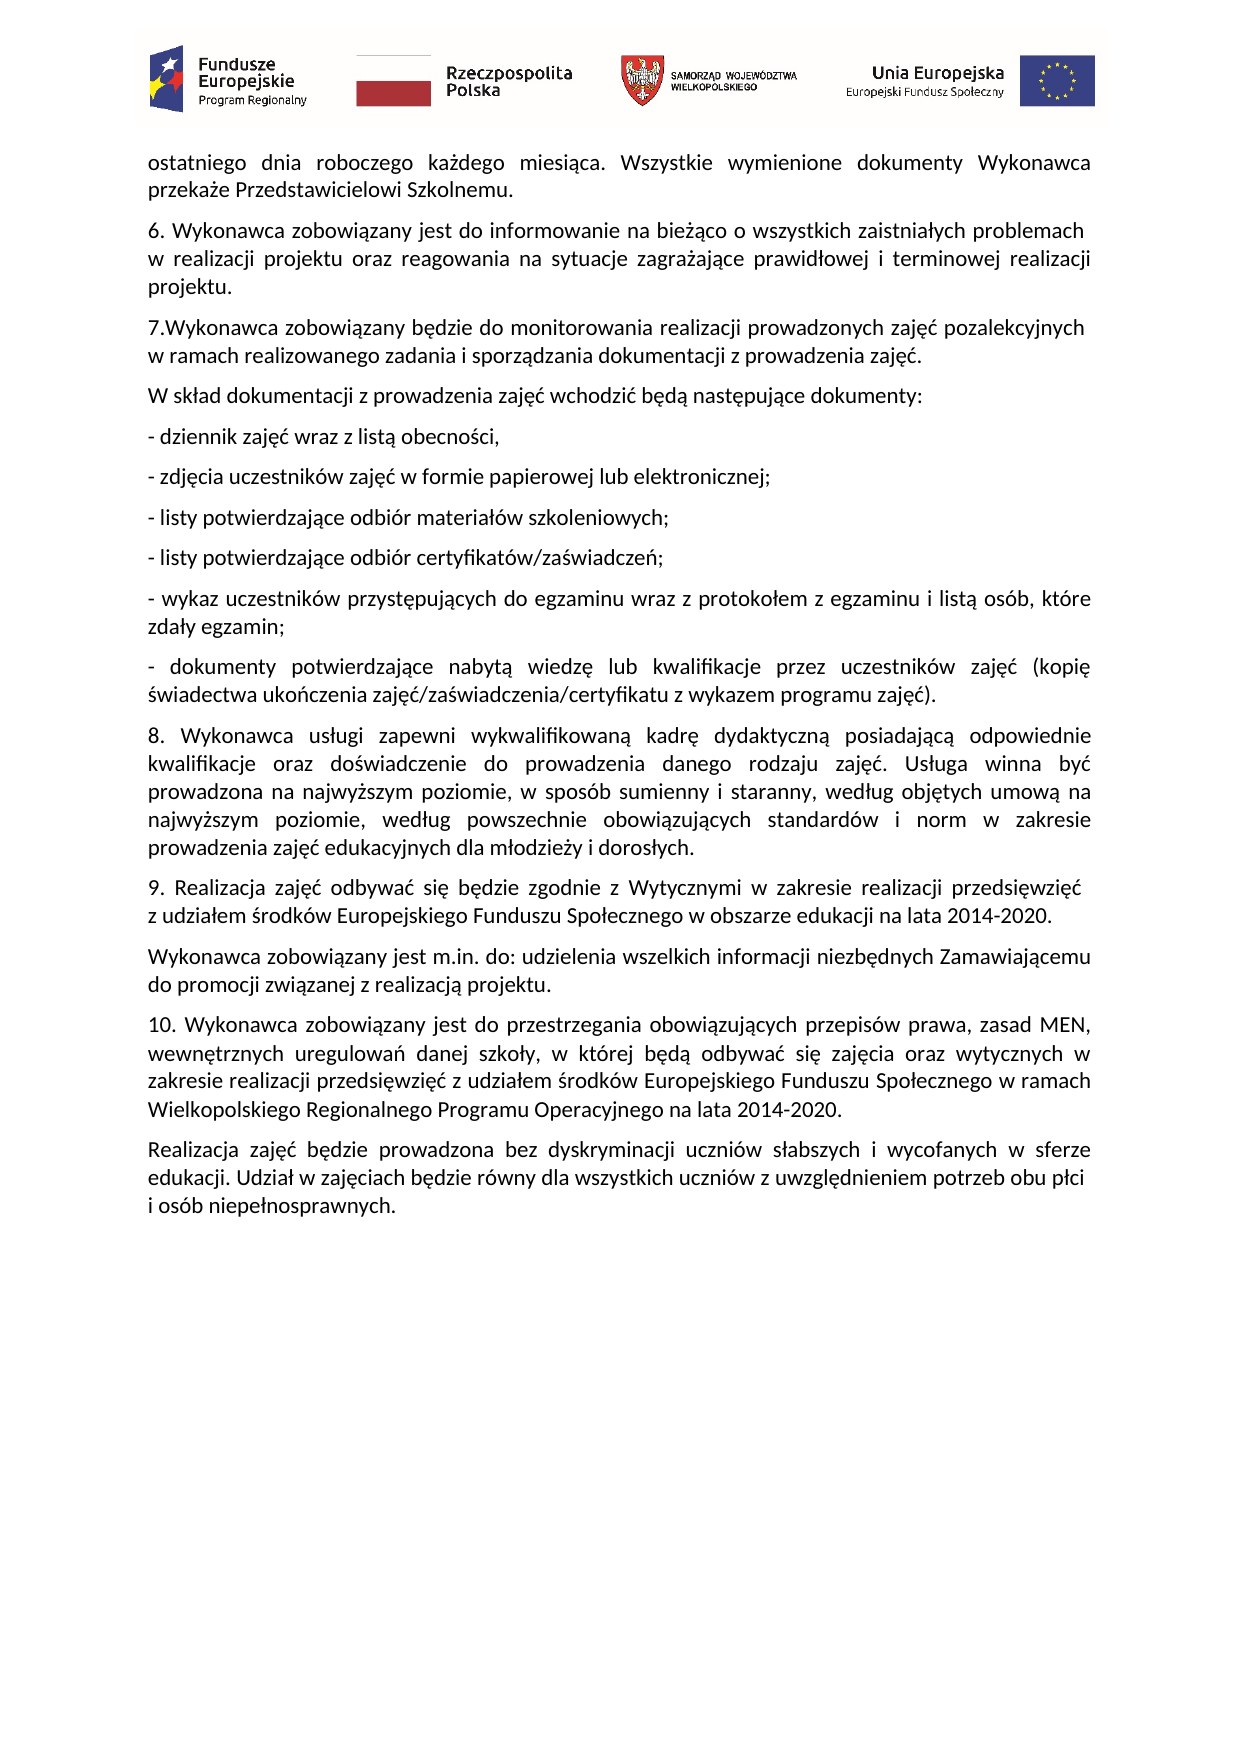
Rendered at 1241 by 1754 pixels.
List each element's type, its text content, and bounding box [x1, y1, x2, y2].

text Realizacja zajęć będzie prowadzona bez dyskryminacji uczniów słabszych i wycofanych w sferze edukacji. Udział w zajęciach będzie równy dla wszystkich uczniów z uwzględnieniem potrzeb obu płci i osób niepełnosprawnych. [148, 1135, 1093, 1219]
text - listy potwierdzające odbiór certyfikatów/zaświadczeń; [148, 543, 1093, 571]
text 8. Wykonawca usługi zapewni wykwalifikowaną kadrę dydaktyczną posiadającą odpowiednie kwalifikacje oraz doświadczenie do prowadzenia danego rodzaju zajęć. Usługa winna być prowadzona na najwyższym poziomie, w sposób sumienny i staranny, według objętych umową na najwyższym poziomie, według powszechnie obowiązujących standardów i norm w zakresie prowadzenia zajęć edukacyjnych dla młodzieży i dorosłych. [148, 721, 1093, 861]
text W skład dokumentacji z prowadzenia zajęć wchodzić będą następujące dokumenty: [148, 381, 1093, 409]
text - zdjęcia uczestników zajęć w formie papierowej lub elektronicznej; [148, 462, 1093, 490]
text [148, 148, 1093, 204]
text - listy potwierdzające odbiór materiałów szkoleniowych; [148, 503, 1093, 531]
text - dziennik zajęć wraz z listą obecności, [148, 422, 1093, 450]
text 9. Realizacja zajęć odbywać się będzie zgodnie z Wytycznymi w zakresie realizacji przedsięwzięć z udziałem środków Europejskiego Funduszu Społecznego w obszarze edukacji na lata 2014-2020. [148, 873, 1093, 929]
text Wykonawca zobowiązany jest m.in. do: udzielenia wszelkich informacji niezbędnych Zamawiającemu do promocji związanej z realizacją projektu. [148, 942, 1093, 998]
picture [133, 28, 1107, 126]
text 7.Wykonawca zobowiązany będzie do monitorowania realizacji prowadzonych zajęć pozalekcyjnych w ramach realizowanego zadania i sporządzania dokumentacji z prowadzenia zajęć. [148, 313, 1093, 369]
text 10. Wykonawca zobowiązany jest do przestrzegania obowiązujących przepisów prawa, zasad MEN, wewnętrznych uregulowań danej szkoły, w której będą odbywać się zajęcia oraz wytycznych w zakresie realizacji przedsięwzięć z udziałem środków Europejskiego Funduszu Społecznego w ramach Wielkopolskiego Regionalnego Programu Operacyjnego na lata 2014-2020. [148, 1011, 1093, 1123]
text 6. Wykonawca zobowiązany jest do informowanie na bieżąco o wszystkich zaistniałych problemach w realizacji projektu oraz reagowania na sytuacje zagrażające prawidłowej i terminowej realizacji projektu. [148, 216, 1093, 300]
text - wykaz uczestników przystępujących do egzaminu wraz z protokołem z egzaminu i listą osób, które zdały egzamin; [148, 584, 1093, 640]
text - dokumenty potwierdzające nabytą wiedzę lub kwalifikacje przez uczestników zajęć (kopię świadectwa ukończenia zajęć/zaświadczenia/certyfikatu z wykazem programu zajęć). [148, 652, 1093, 708]
